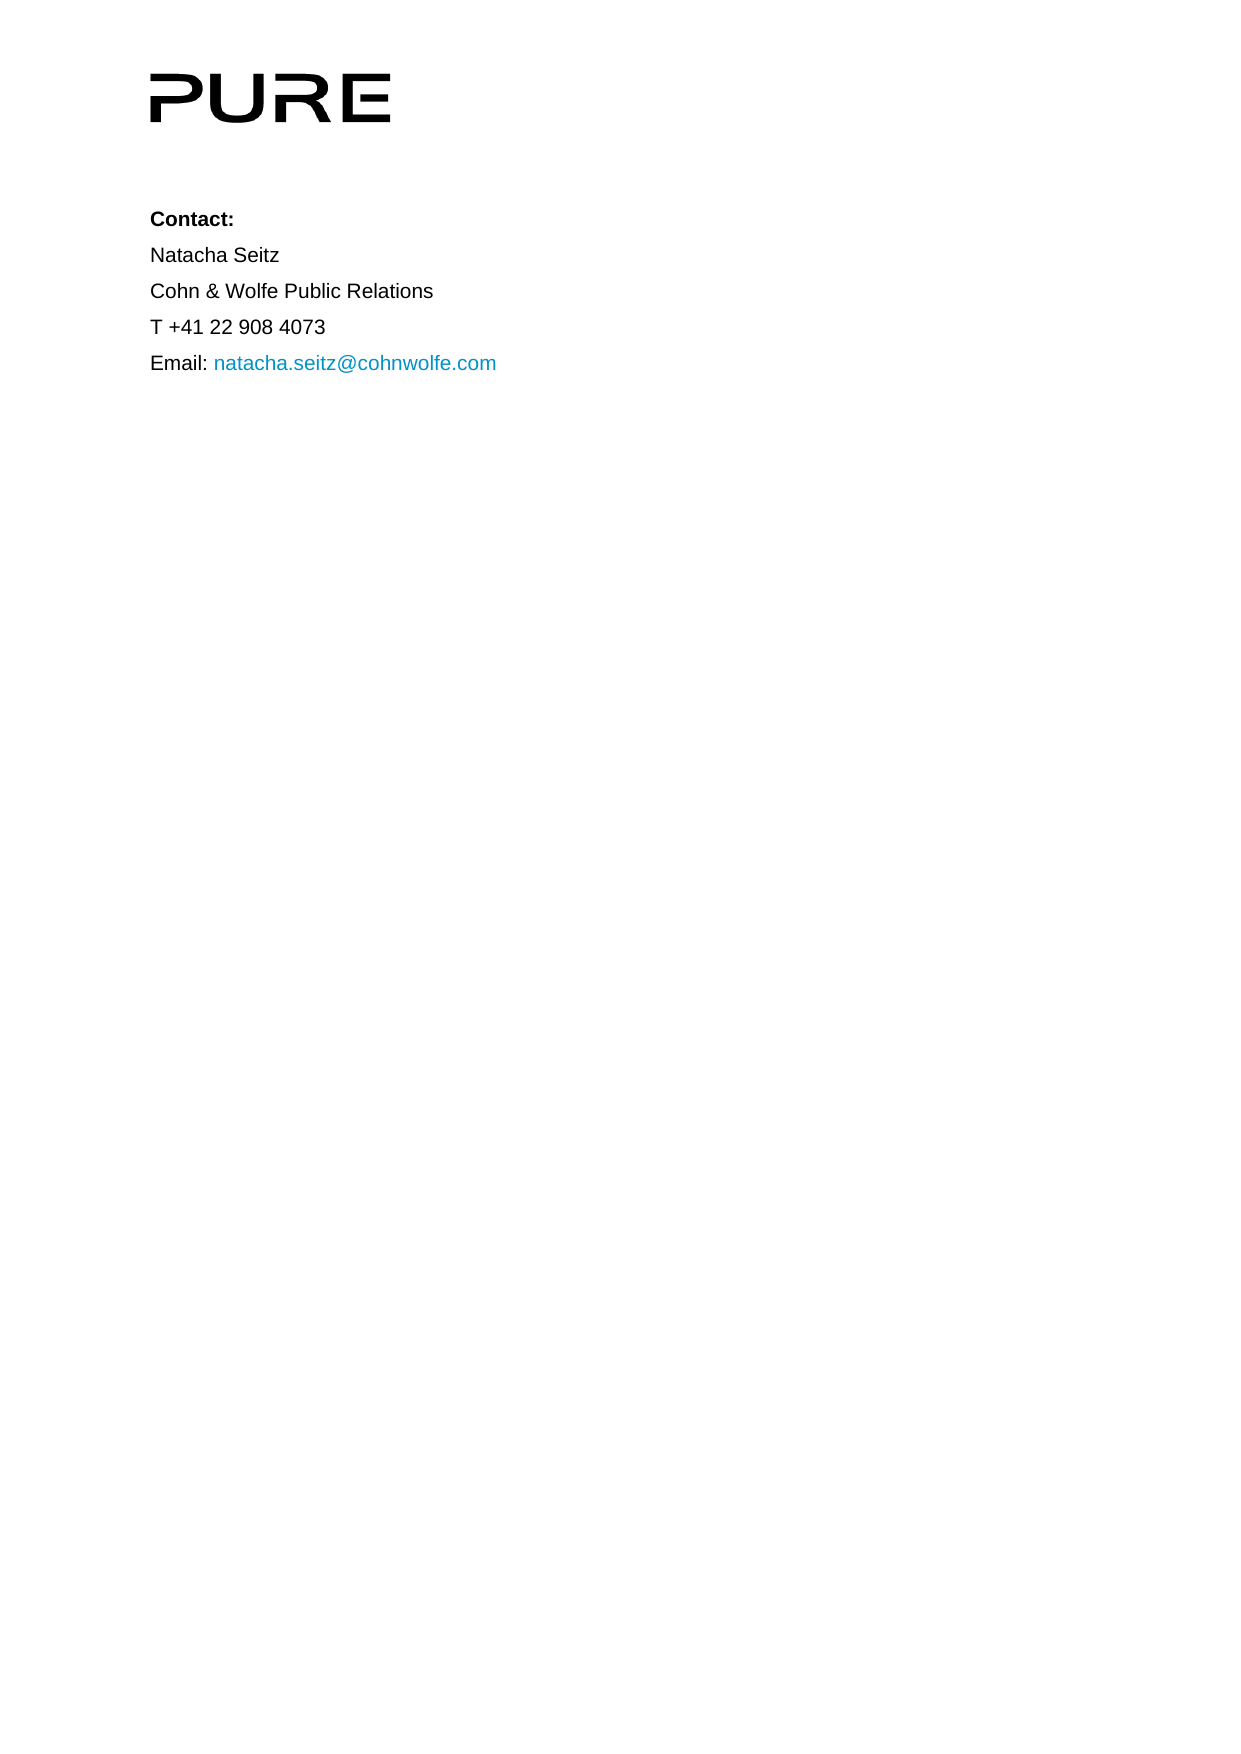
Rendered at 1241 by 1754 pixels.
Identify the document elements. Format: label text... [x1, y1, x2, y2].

text Contact: Natacha Seitz Cohn & Wolfe Public Relations T +41 22 908 4073 Email: natacha.seitz@cohnwolfe.com [150, 207, 1173, 374]
picture [150, 73, 390, 123]
